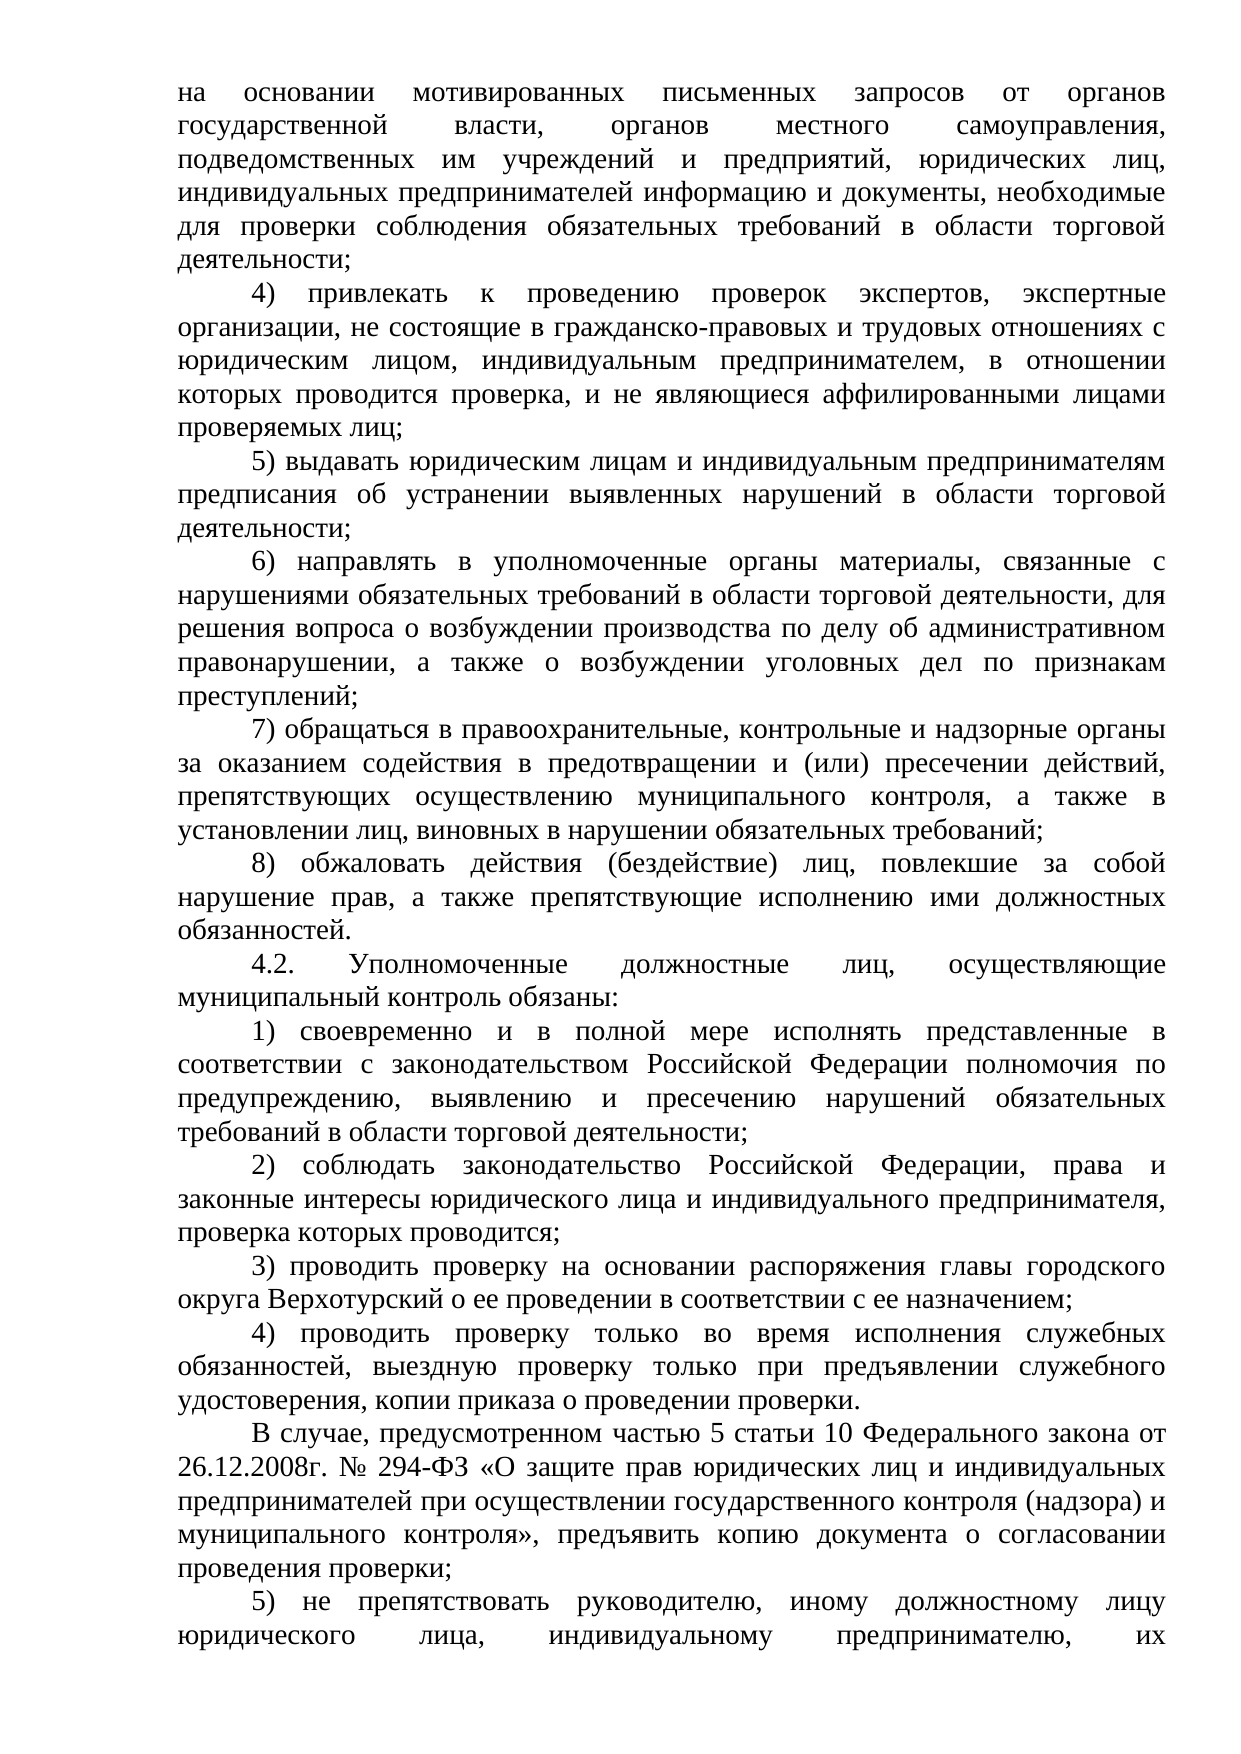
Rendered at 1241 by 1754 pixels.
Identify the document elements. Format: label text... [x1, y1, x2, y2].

text 3) проводить проверку на основании распоряжения главы городского округа Верхотурский о ее проведении в соответствии с ее назначением; [177, 1248, 1167, 1315]
text 2) соблюдать законодательство Российской Федерации, права и законные интересы юридического лица и индивидуального предпринимателя, проверка которых проводится; [177, 1147, 1167, 1248]
text 5) выдавать юридическим лицам и индивидуальным предпринимателям предписания об устранении выявленных нарушений в области торговой деятельности; [177, 443, 1167, 543]
text 7) обращаться в правоохранительные, контрольные и надзорные органы за оказанием содействия в предотвращении и (или) пресечении действий, препятствующих осуществлению муниципального контроля, а также в установлении лиц, виновных в нарушении обязательных требований; [177, 711, 1167, 845]
text 4.2. Уполномоченные должностные лиц, осуществляющие муниципальный контроль обязаны: [177, 946, 1167, 1013]
text 1) своевременно и в полной мере исполнять представленные в соответствии с законодательством Российской Федерации полномочия по предупреждению, выявлению и пресечению нарушений обязательных требований в области торговой деятельности; [177, 1013, 1167, 1147]
text 4) проводить проверку только во время исполнения служебных обязанностей, выездную проверку только при предъявлении служебного удостоверения, копии приказа о проведении проверки. [177, 1315, 1167, 1416]
text В случае, предусмотренном частью 5 статьи 10 Федерального закона от 26.12.2008г. № 294-ФЗ «О защите прав юридических лиц и индивидуальных предпринимателей при осуществлении государственного контроля (надзора) и муниципального контроля», предъявить копию документа о согласовании проведения проверки; [177, 1416, 1167, 1583]
text 4) привлекать к проведению проверок экспертов, экспертные организации, не состоящие в гражданско-правовых и трудовых отношениях с юридическим лицом, индивидуальным предпринимателем, в отношении которых проводится проверка, и не являющиеся аффилированными лицами проверяемых лиц; [177, 275, 1167, 443]
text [177, 1583, 1167, 1650]
text 8) обжаловать действия (бездействие) лиц, повлекшие за собой нарушение прав, а также препятствующие исполнению ими должностных обязанностей. [177, 845, 1167, 946]
text 6) направлять в уполномоченные органы материалы, связанные с нарушениями обязательных требований в области торговой деятельности, для решения вопроса о возбуждении производства по делу об административном правонарушении, а также о возбуждении уголовных дел по признакам преступлений; [177, 543, 1167, 711]
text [177, 74, 1167, 275]
